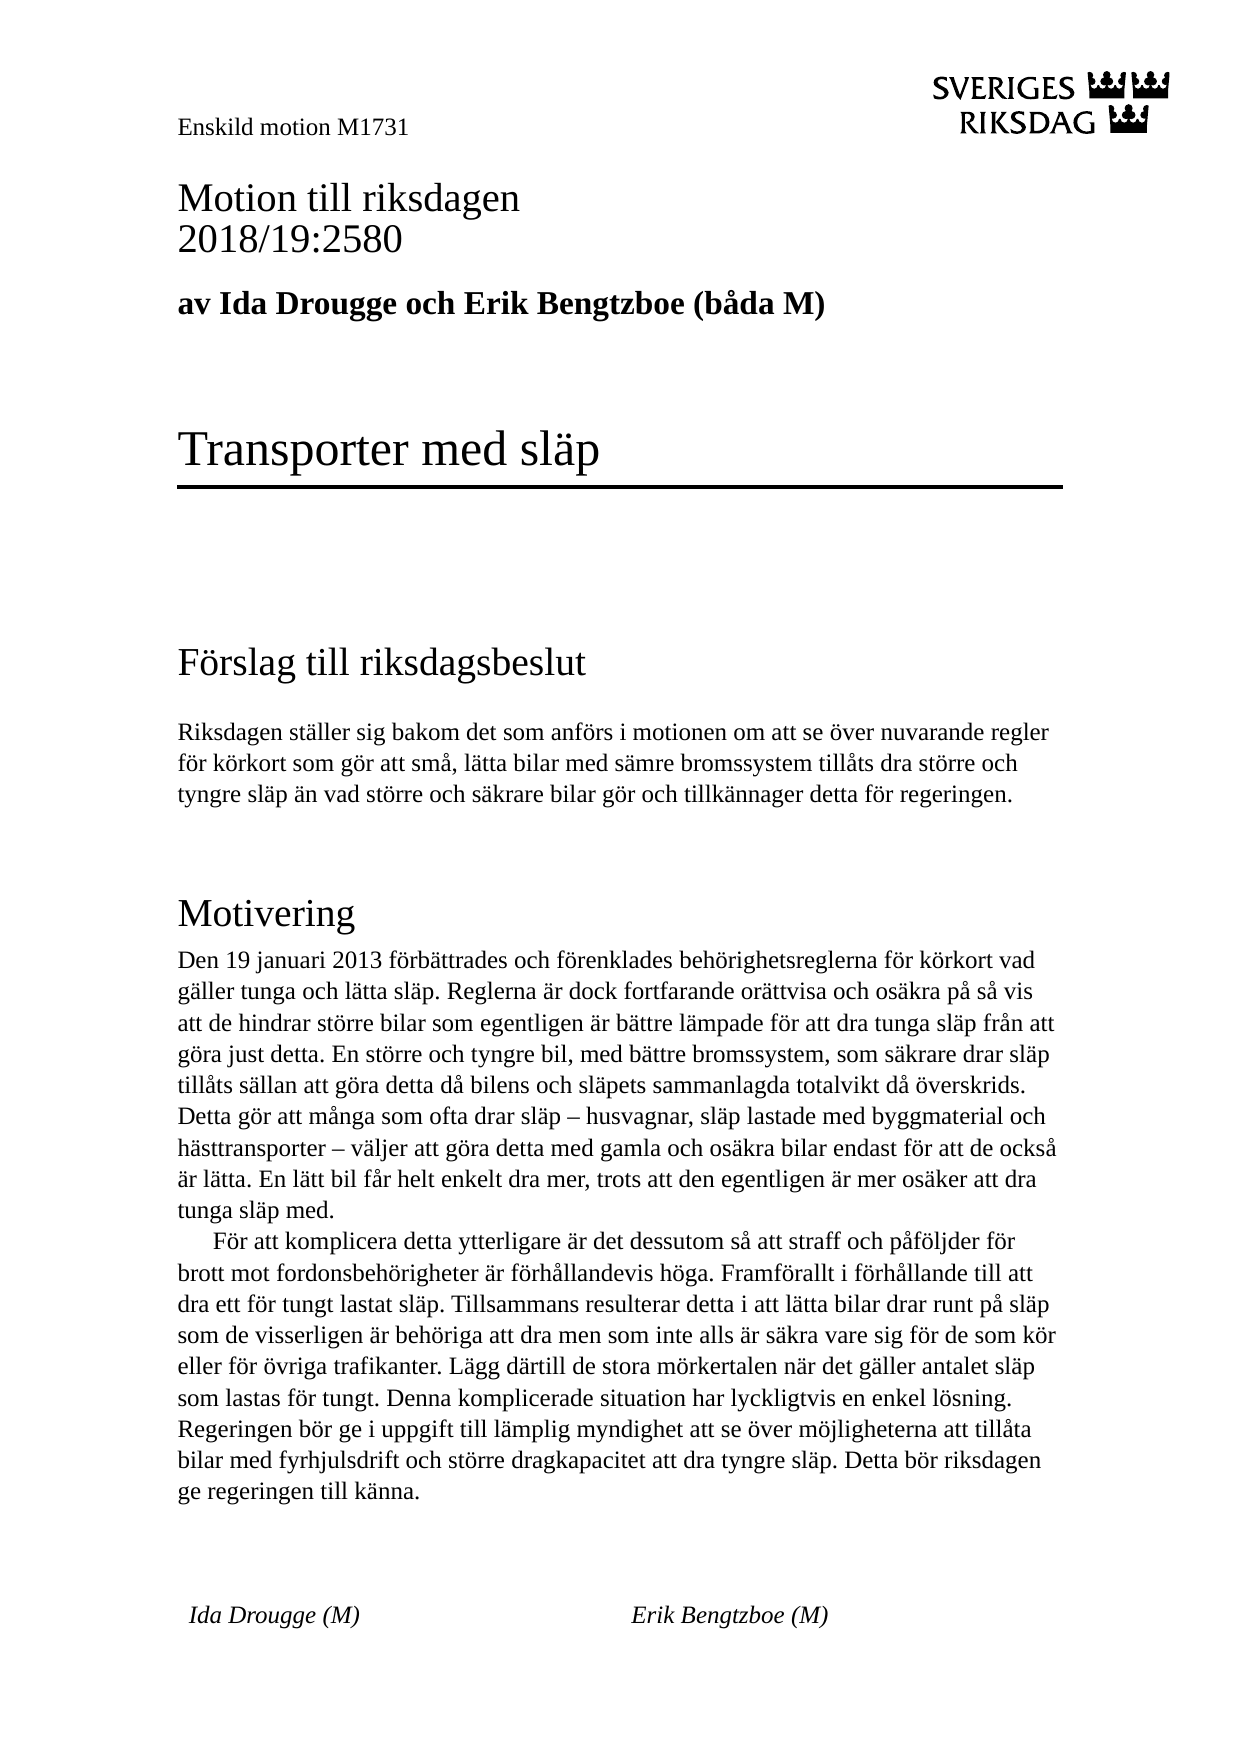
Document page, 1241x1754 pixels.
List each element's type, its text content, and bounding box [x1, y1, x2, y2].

text För att komplicera detta ytterligare är det dessutom så att straff och påföljder för brott mot fordonsbehörigheter är förhållandevis höga. Framförallt i förhållande till att dra ett för tungt lastat släp. Tillsammans resulterar detta i att lätta bilar drar runt på släp som de visserligen är behöriga att dra men som inte alls är säkra vare sig för de som kör eller för övriga trafikanter. Lägg därtill de stora mörkertalen när det gäller antalet släp som lastas för tungt. Denna komplicerade situation har lyckligtvis en enkel lösning. Regeringen bör ge i uppgift till lämplig myndighet att se över möjligheterna att tillåta bilar med fyrhjulsdrift och större dragkapacitet att dra tyngre släp. Detta bör riksdagen ge regeringen till känna. [177, 1224, 1063, 1505]
text Den 19 januari 2013 förbättrades och förenklades behörighetsreglerna för körkort vad gäller tunga och lätta släp. Reglerna är dock fortfarande orättvisa och osäkra på så vis att de hindrar större bilar som egentligen är bättre lämpade för att dra tunga släp från att göra just detta. En större och tyngre bil, med bättre bromssystem, som säkrare drar släp tillåts sällan att göra detta då bilens och släpets sammanlagda totalvikt då överskrids. Detta gör att många som ofta drar släp – husvagnar, släp lastade med byggmaterial och hästtransporter – väljer att göra detta med gamla och osäkra bilar endast för att de också är lätta. En lätt bil får helt enkelt dra mer, trots att den egentligen är mer osäker att dra tunga släp med. [177, 943, 1063, 1224]
table_header Ida Drougge (M) [177, 1568, 620, 1636]
table_header Erik Bengtzboe (M) [620, 1568, 1063, 1636]
